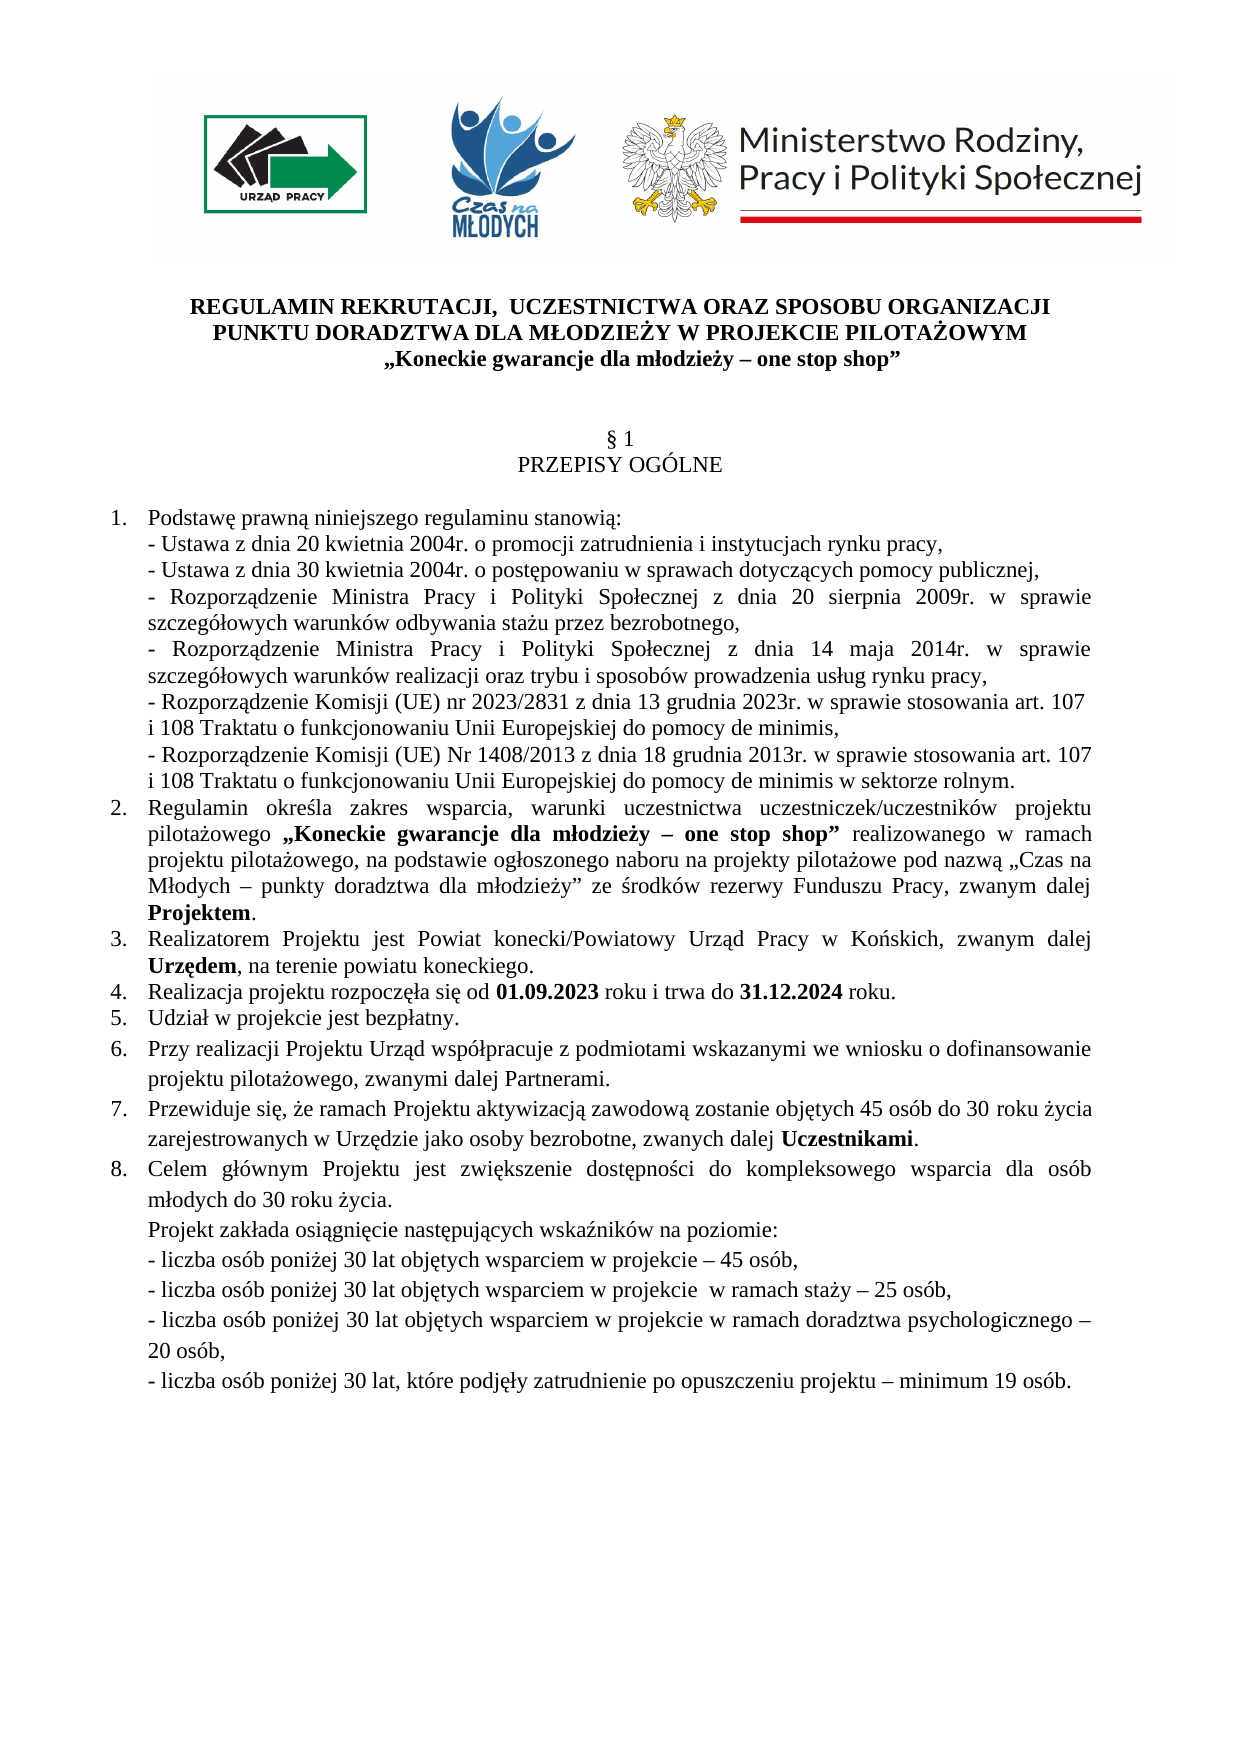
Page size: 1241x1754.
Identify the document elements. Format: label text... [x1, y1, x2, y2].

list - Rozporządzenie Komisji (UE) Nr 1408/2013 z dnia 18 grudnia 2013r. w sprawie stosowania art. 107 i 108 Traktatu o funkcjonowaniu Unii Europejskiej do pomocy de minimis w sektorze rolnym. [148, 741, 1093, 793]
list Przy realizacji Projektu Urząd współpracuje z podmiotami wskazanymi we wniosku o dofinansowanie projektu pilotażowego, zwanymi dalej Partnerami. [110, 1034, 1093, 1091]
text PRZEPISY OGÓLNE [148, 451, 1093, 477]
text - liczba osób poniżej 30 lat, które podjęły zatrudnienie po opuszczeniu projektu – minimum 19 osób. [148, 1367, 1093, 1393]
text Projekt zakłada osiągnięcie następujących wskaźników na poziomie: [148, 1216, 1093, 1242]
list - Ustawa z dnia 30 kwietnia 2004r. o postępowaniu w sprawach dotyczących pomocy publicznej, [148, 556, 1093, 583]
text § 1 [148, 424, 1093, 451]
list Podstawę prawną niniejszego regulaminu stanowią: [110, 504, 1093, 530]
text „Koneckie gwarancje dla młodzieży – one stop shop” [192, 346, 1093, 372]
text - liczba osób poniżej 30 lat objętych wsparciem w projekcie w ramach staży – 25 osób, [148, 1276, 1093, 1303]
text - liczba osób poniżej 30 lat objętych wsparciem w projekcie w ramach doradztwa psychologicznego – 20 osób, [148, 1306, 1093, 1363]
list - Rozporządzenie Ministra Pracy i Polityki Społecznej z dnia 20 sierpnia 2009r. w sprawie szczegółowych warunków odbywania stażu przez bezrobotnego, [148, 583, 1093, 635]
list - Rozporządzenie Ministra Pracy i Polityki Społecznej z dnia 14 maja 2014r. w sprawie szczegółowych warunków realizacji oraz trybu i sposobów prowadzenia usług rynku pracy, [148, 635, 1093, 688]
list Udział w projekcie jest bezpłatny. [110, 1004, 1093, 1031]
picture [147, 73, 1175, 265]
list - Rozporządzenie Komisji (UE) nr 2023/2831 z dnia 13 grudnia 2023r. w sprawie stosowania art. 107 i 108 Traktatu o funkcjonowaniu Unii Europejskiej do pomocy de minimis, [148, 688, 1093, 741]
list Przewiduje się, że ramach Projektu aktywizacją zawodową zostanie objętych 45 osób do 30 roku życia zarejestrowanych w Urzędzie jako osoby bezrobotne, zwanych dalej Uczestnikami. [110, 1095, 1093, 1152]
list Celem głównym Projektu jest zwiększenie dostępności do kompleksowego wsparcia dla osób młodych do 30 roku życia. [110, 1155, 1093, 1212]
text REGULAMIN REKRUTACJI, UCZESTNICTWA ORAZ SPOSOBU ORGANIZACJI PUNKTU DORADZTWA DLA MŁODZIEŻY W PROJEKCIE PILOTAŻOWYM [148, 293, 1093, 346]
text - liczba osób poniżej 30 lat objętych wsparciem w projekcie – 45 osób, [148, 1246, 1093, 1272]
list Regulamin określa zakres wsparcia, warunki uczestnictwa uczestniczek/uczestników projektu pilotażowego „Koneckie gwarancje dla młodzieży – one stop shop” realizowanego w ramach projektu pilotażowego, na podstawie ogłoszonego naboru na projekty pilotażowe pod nazwą „Czas na Młodych – punkty doradztwa dla młodzieży” ze środków rezerwy Funduszu Pracy, zwanym dalej Projektem. [110, 793, 1093, 925]
list Realizatorem Projektu jest Powiat konecki/Powiatowy Urząd Pracy w Końskich, zwanym dalej Urzędem, na terenie powiatu koneckiego. [110, 925, 1093, 978]
list Realizacja projektu rozpoczęła się od 01.09.2023 roku i trwa do 31.12.2024 roku. [110, 978, 1093, 1004]
list - Ustawa z dnia 20 kwietnia 2004r. o promocji zatrudnienia i instytucjach rynku pracy, [148, 530, 1093, 556]
